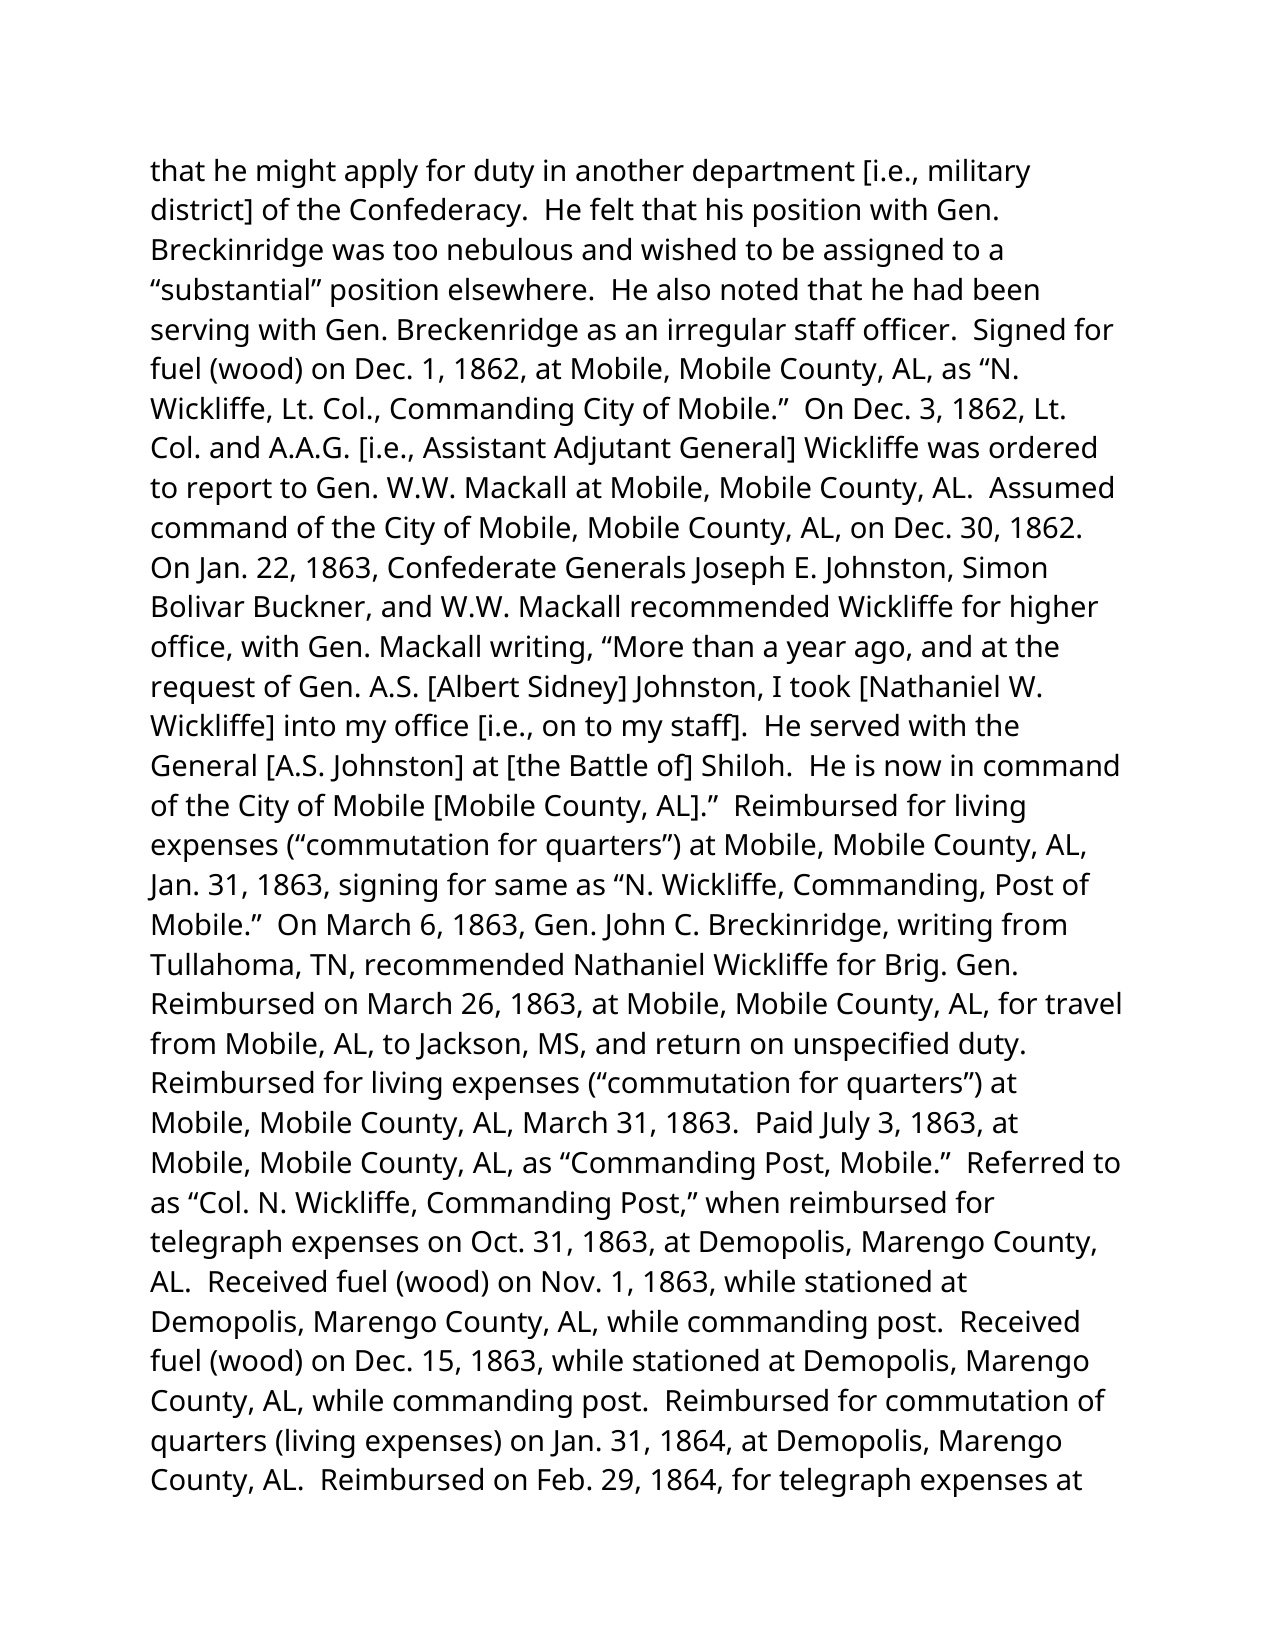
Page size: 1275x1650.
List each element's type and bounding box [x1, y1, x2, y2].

text [150, 983, 1125, 1499]
text [150, 150, 1125, 983]
